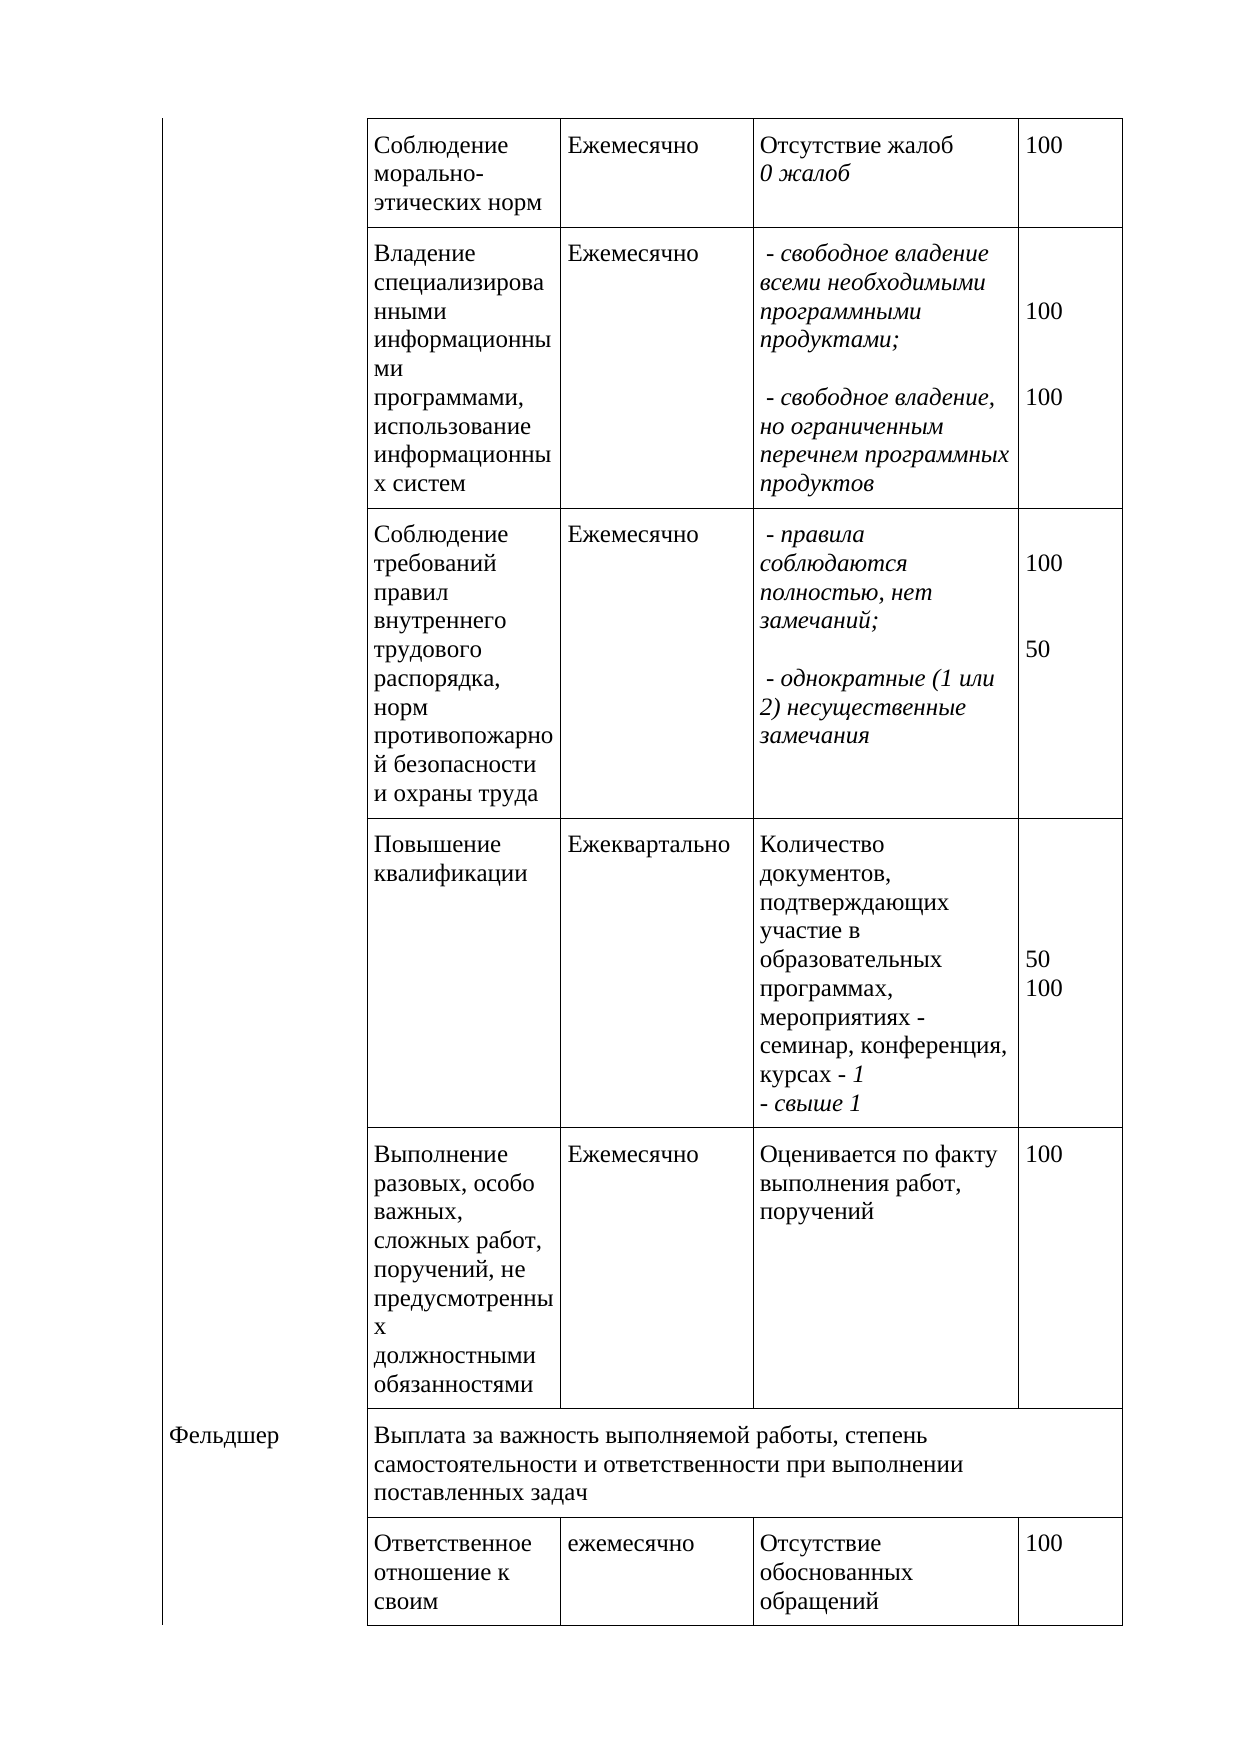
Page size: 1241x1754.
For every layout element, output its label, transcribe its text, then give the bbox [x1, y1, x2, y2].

table_cell Повышение квалификации [368, 819, 560, 1127]
table_cell ежемесячно [561, 1518, 753, 1625]
table_cell Выплата за важность выполняемой работы, степень самостоятельности и ответственности при выполнении поставленных задач [368, 1409, 1122, 1517]
table_cell Ежемесячно [561, 1128, 753, 1408]
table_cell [368, 1518, 560, 1625]
table_cell Выполнение разовых, особо важных, сложных работ, поручений, не предусмотренных должностными обязанностями [368, 1128, 560, 1408]
table_cell Оценивается по факту выполнения работ, поручений [754, 1128, 1018, 1408]
table_cell Фельдшер [163, 1408, 367, 1625]
table_cell Соблюдение требований правил внутреннего трудового распорядка, норм противопожарной безопасности и охраны труда [368, 509, 560, 817]
table_cell 50 100 [1019, 819, 1122, 1127]
table_cell 100 [1019, 1518, 1122, 1625]
table_cell Количество документов, подтверждающих участие в образовательных программах, мероприятиях - семинар, конференция, курсах - 1 - свыше 1 [754, 819, 1018, 1127]
table_cell Ежемесячно [561, 509, 753, 817]
table_cell Отсутствие жалоб 0 жалоб [754, 119, 1018, 227]
table_cell - свободное владение всеми необходимыми программными продуктами; - свободное владение, но ограниченным перечнем программных продуктов [754, 228, 1018, 508]
table_cell Ежемесячно [561, 119, 753, 227]
table_cell Владение специализированными информационными программами, использование информационных систем [368, 228, 560, 508]
table_cell Соблюдение морально-этических норм [368, 119, 560, 227]
table_cell 100 50 [1019, 509, 1122, 817]
table_cell Ежемесячно [561, 228, 753, 508]
table_cell 100 100 [1019, 228, 1122, 508]
table_cell 100 [1019, 1128, 1122, 1408]
table_cell - правила соблюдаются полностью, нет замечаний; - однократные (1 или 2) несущественные замечания [754, 509, 1018, 817]
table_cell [754, 1518, 1018, 1625]
table_cell Ежеквартально [561, 819, 753, 1127]
table_cell 100 [1019, 119, 1122, 227]
